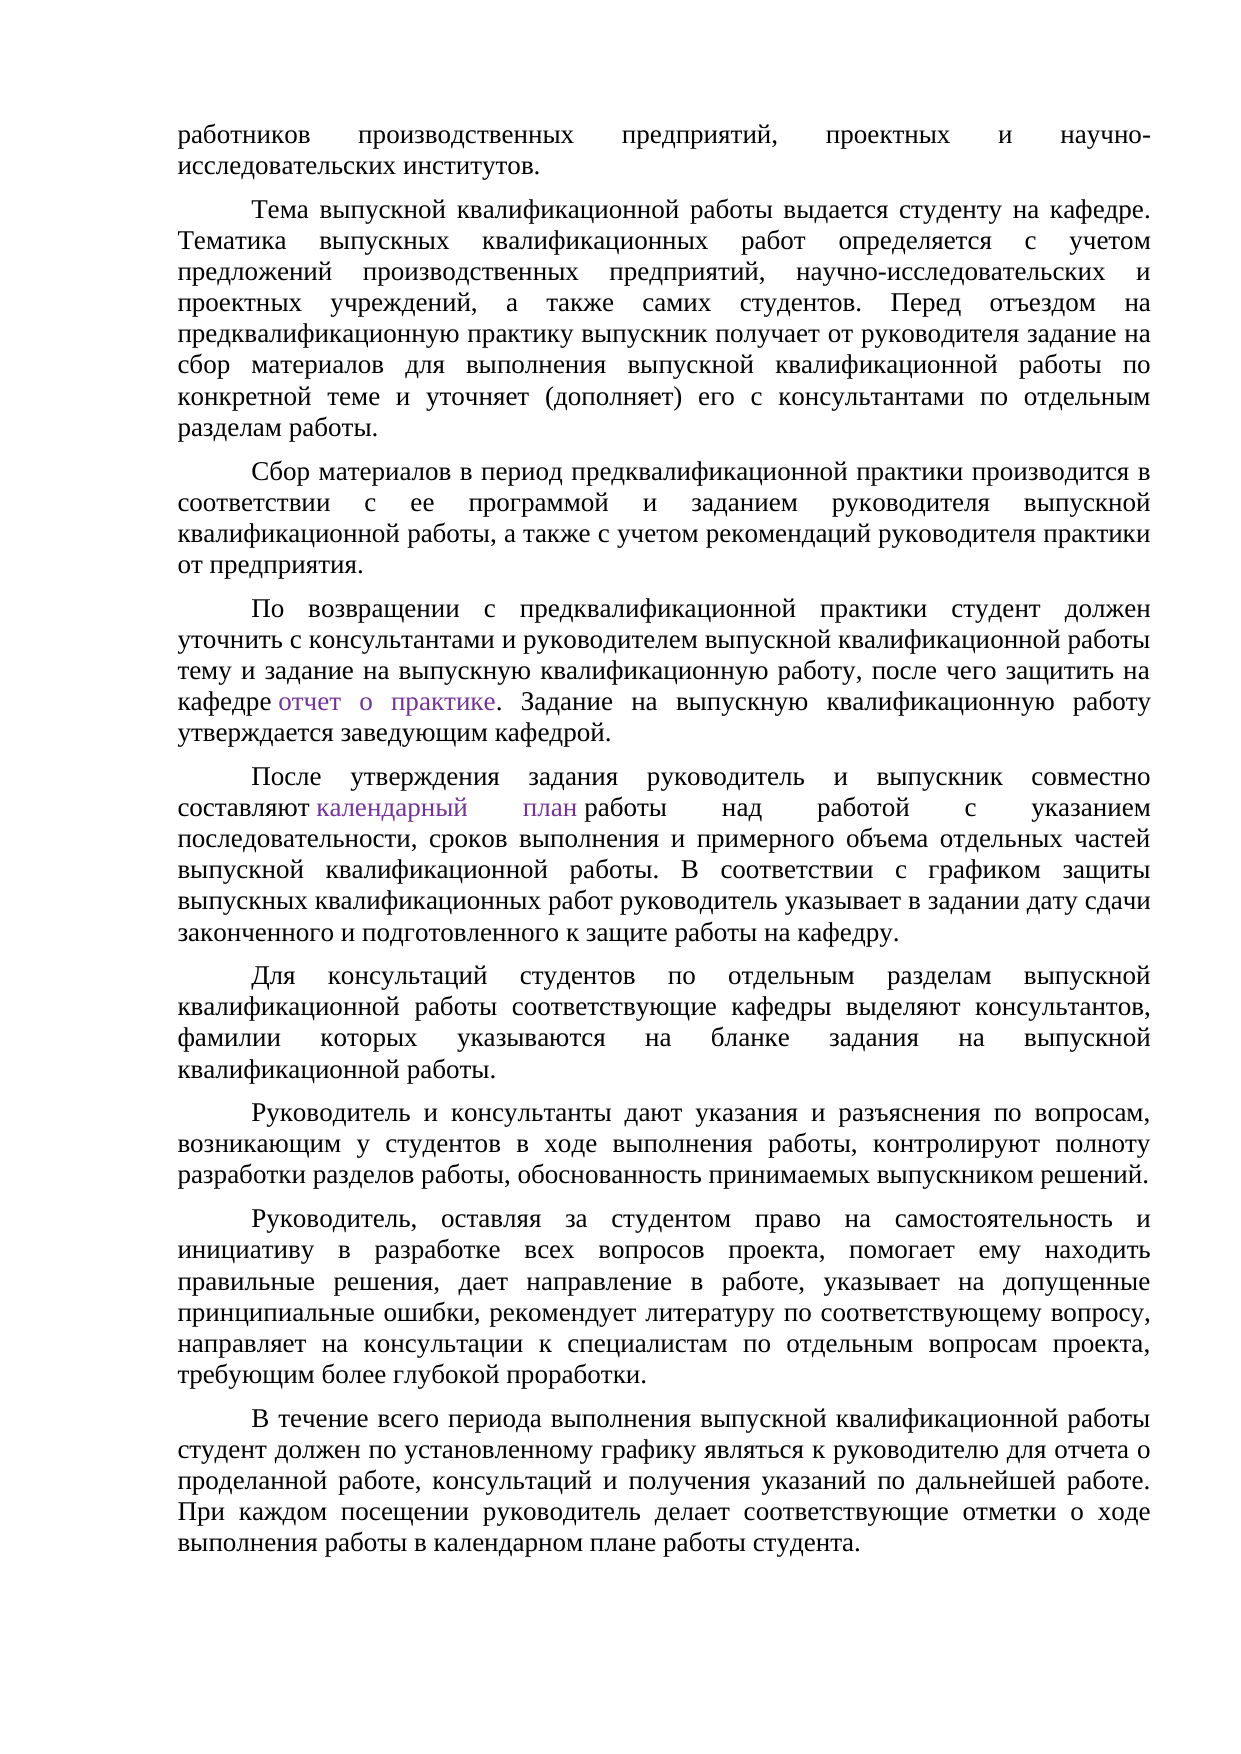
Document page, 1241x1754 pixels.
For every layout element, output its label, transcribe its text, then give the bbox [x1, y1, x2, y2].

text Для консультаций студентов по отдельным разделам выпускной квалификационной работы соответствующие кафедры выделяют консультантов, фамилии которых указываются на бланке задания на выпускной квалификационной работы. [177, 959, 1152, 1084]
text Сбор материалов в период предквалификационной практики производится в соответствии с ее программой и заданием руководителя выпускной квалификационной работы, а также с учетом рекомендаций руководителя практики от предприятия. [177, 454, 1152, 579]
text Руководитель и консультанты дают указания и разъяснения по вопросам, возникающим у студентов в ходе выполнения работы, контролируют полноту разработки разделов работы, обоснованность принимаемых выпускником решений. [177, 1096, 1152, 1190]
text После утверждения задания руководитель и выпускник совместно составляют календарный план работы над работой с указанием последовательности, сроков выполнения и примерного объема отдельных частей выпускной квалификационной работы. В соответствии с графиком защиты выпускных квалификационных работ руководитель указывает в задании дату сдачи законченного и подготовленного к защите работы на кафедру. [177, 760, 1152, 947]
text В течение всего периода выполнения выпускной квалификационной работы студент должен по установленному графику являться к руководителю для отчета о проделанной работе, консультаций и получения указаний по дальнейшей работе. При каждом посещении руководитель делает соответствующие отметки о ходе выполнения работы в календарном плане работы студента. [177, 1402, 1152, 1557]
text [177, 118, 1152, 180]
text Тема выпускной квалификационной работы выдается студенту на кафедре. Тематика выпускных квалификационных работ определяется с учетом предложений производственных предприятий, научно-исследовательских и проектных учреждений, а также самих студентов. Перед отъездом на предквалификационную практику выпускник получает от руководителя задание на сбор материалов для выполнения выпускной квалификационной работы по конкретной теме и уточняет (дополняет) его с консультантами по отдельным разделам работы. [177, 193, 1152, 442]
text Руководитель, оставляя за студентом право на самостоятельность и инициативу в разработке всех вопросов проекта, помогает ему находить правильные решения, дает направление в работе, указывает на допущенные принципиальные ошибки, рекомендует литературу по соответствующему вопросу, направляет на консультации к специалистам по отдельным вопросам проекта, требующим более глубокой проработки. [177, 1202, 1152, 1389]
text По возвращении с предквалификационной практики студент должен уточнить с консультантами и руководителем выпускной квалификационной работы тему и задание на выпускную квалификационную работу, после чего защитить на кафедре отчет о практике. Задание на выпускную квалификационную работу утверждается заведующим кафедрой. [177, 592, 1152, 747]
